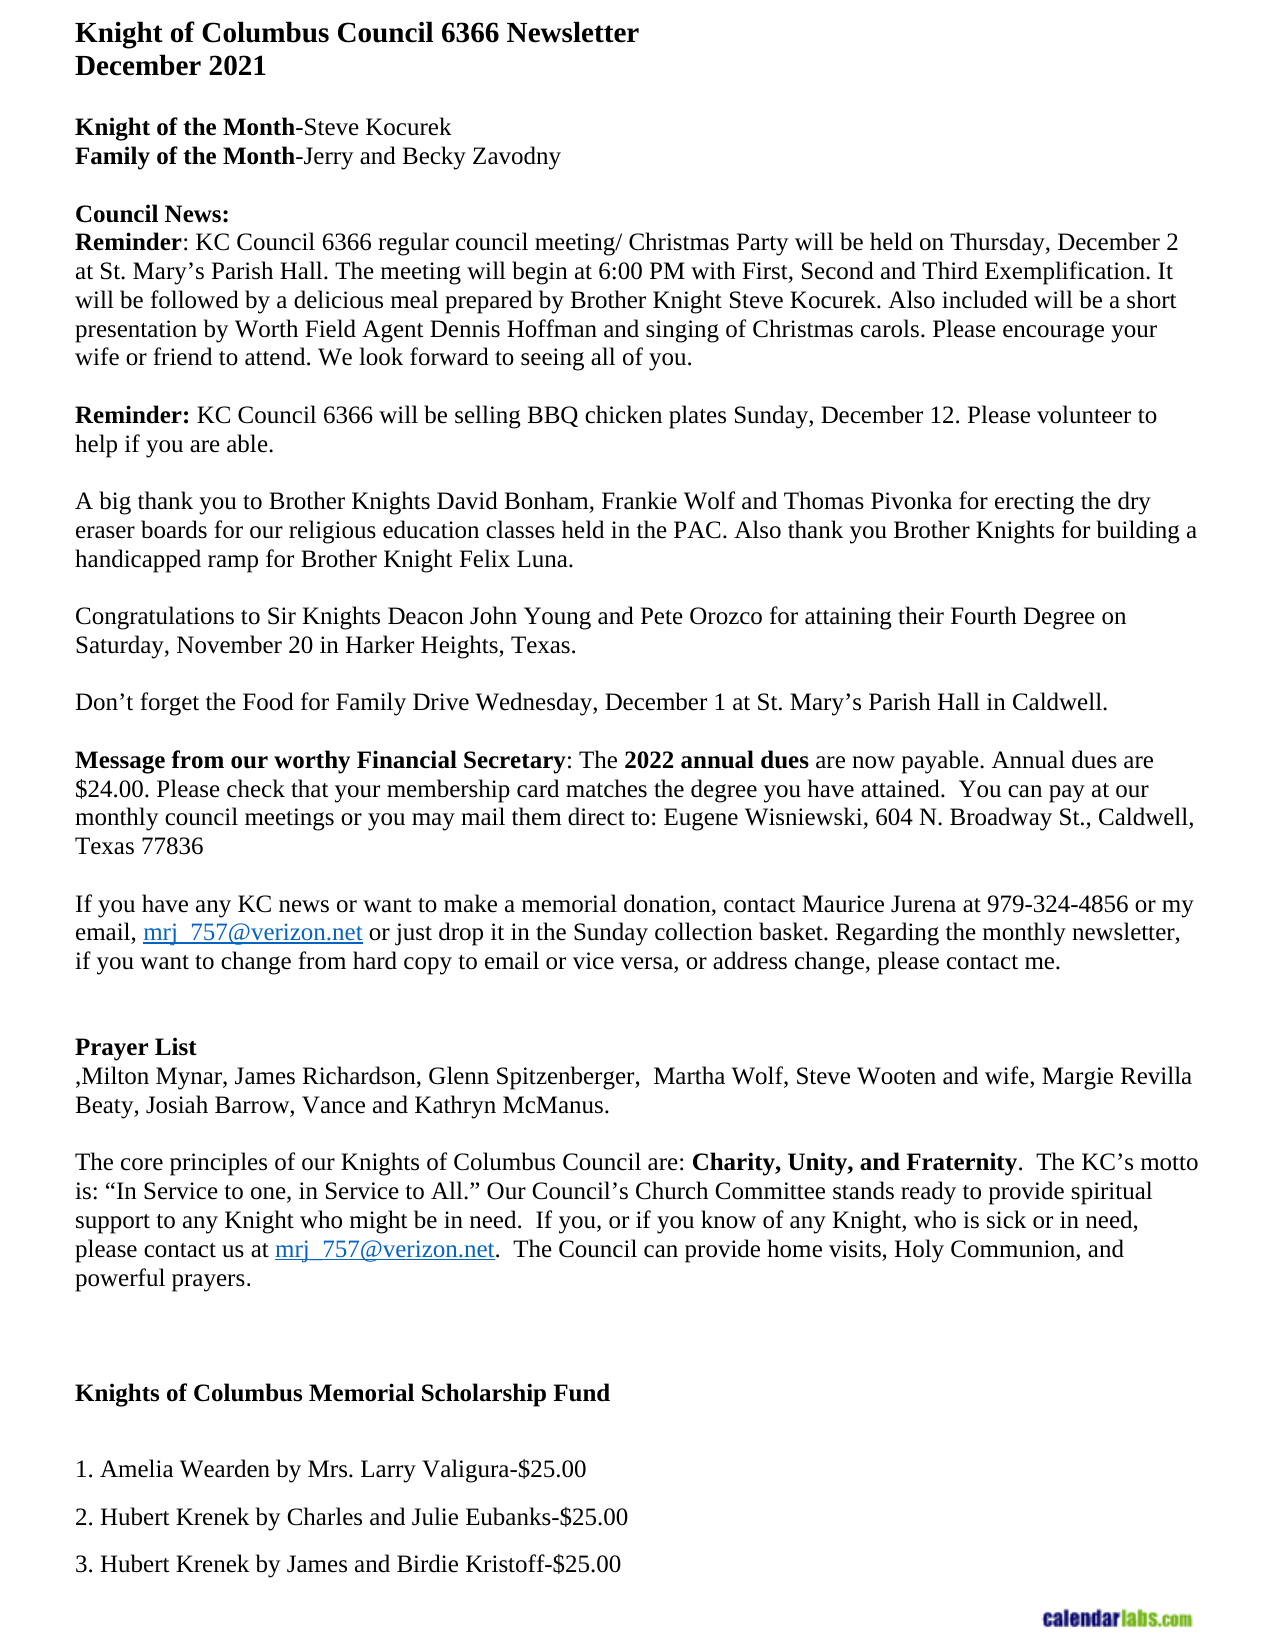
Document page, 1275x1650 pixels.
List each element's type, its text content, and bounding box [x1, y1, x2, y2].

text The core principles of our Knights of Columbus Council are: Charity, Unity, and Fraternity. The KC’s motto is: “In Service to one, in Service to All.” Our Council’s Church Committee stands ready to provide spiritual support to any Knight who might be in need. If you, or if you know of any Knight, who is sick or in need, please contact us at mrj_757@verizon.net. The Council can provide home visits, Holy Communion, and powerful prayers. [75, 1147, 1198, 1291]
text ,Milton Mynar, James Richardson, Glenn Spitzenberger, Martha Wolf, Steve Wooten and wife, Margie Revilla Beaty, Josiah Barrow, Vance and Kathryn McManus. [75, 1061, 1198, 1119]
text Reminder: KC Council 6366 regular council meeting/ Christmas Party will be held on Thursday, December 2 at St. Mary’s Parish Hall. The meeting will begin at 6:00 PM with First, Second and Third Exemplification. It will be followed by a delicious meal prepared by Brother Knight Steve Kocurek. Also included will be a short presentation by Worth Field Agent Dennis Hoffman and singing of Christmas carols. Please encourage your wife or friend to attend. We look forward to seeing all of you. [75, 227, 1198, 371]
text Reminder: KC Council 6366 will be selling BBQ chicken plates Sunday, December 12. Please volunteer to help if you are able. [75, 400, 1198, 457]
text 3. Hubert Krenek by James and Birdie Kristoff-$25.00 [75, 1549, 1198, 1578]
text Congratulations to Sir Knights Deacon John Young and Pete Orozco for attaining their Fourth Degree on Saturday, November 20 in Harker Heights, Texas. [75, 601, 1198, 659]
text Don’t forget the Food for Family Drive Wednesday, December 1 at St. Mary’s Parish Hall in Caldwell. [75, 687, 1198, 716]
text Message from our worthy Financial Secretary: The 2022 annual dues are now payable. Annual dues are $24.00. Please check that your membership card matches the degree you have attained. You can pay at our monthly council meetings or you may mail them direct to: Eugene Wisniewski, 604 N. Broadway St., Caldwell, Texas 77836 [75, 745, 1198, 860]
text Family of the Month-Jerry and Becky Zavodny [75, 141, 1198, 170]
text Knight of the Month-Steve Kocurek [75, 112, 1198, 141]
text Council News: [75, 199, 1198, 227]
picture [1036, 1606, 1199, 1632]
text If you have any KC news or want to make a memorial donation, contact Maurice Jurena at 979-324-4856 or my email, mrj_757@verizon.net or just drop it in the Sunday collection basket. Regarding the monthly newsletter, if you want to change from hard copy to email or vice versa, or address change, please contact me. [75, 889, 1198, 975]
text 1. Amelia Wearden by Mrs. Larry Valigura-$25.00 [75, 1454, 1198, 1483]
text A big thank you to Brother Knights David Bonham, Frankie Wolf and Thomas Pivonka for erecting the dry eraser boards for our religious education classes held in the PAC. Also thank you Brother Knights for building a handicapped ramp for Brother Knight Felix Luna. [75, 486, 1198, 572]
text 2. Hubert Krenek by Charles and Julie Eubanks-$25.00 [75, 1502, 1198, 1531]
text Knights of Columbus Memorial Scholarship Fund [75, 1378, 1198, 1406]
text Prayer List [75, 1032, 1198, 1061]
